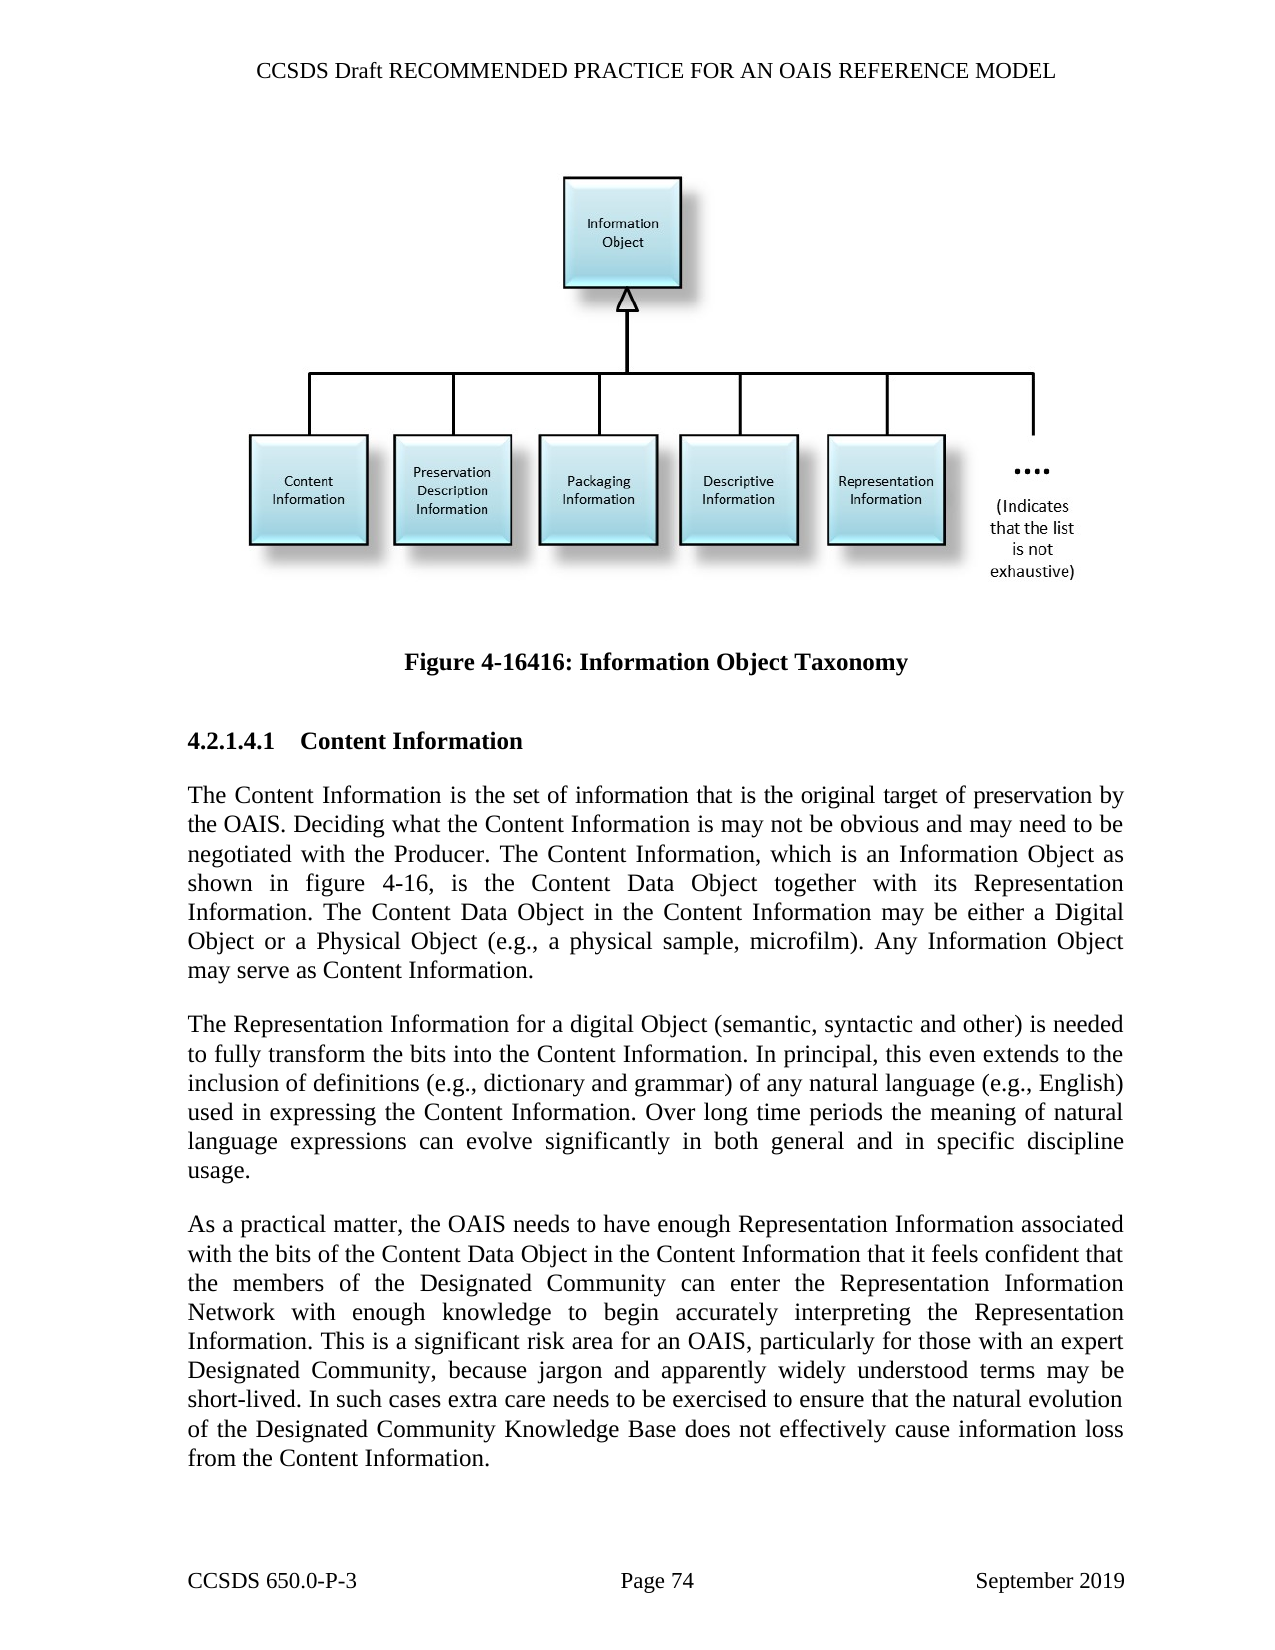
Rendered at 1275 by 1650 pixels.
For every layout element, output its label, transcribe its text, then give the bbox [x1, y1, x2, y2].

text The Representation Information for a digital Object (semantic, syntactic and other) is needed to fully transform the bits into the Content Information. In principal, this even extends to the inclusion of definitions (e.g., dictionary and grammar) of any natural language (e.g., English) used in expressing the Content Information. Over long time periods the meaning of natural language expressions can evolve significantly in both general and in specific discipline usage. [187, 1009, 1125, 1184]
text As a practical matter, the OAIS needs to have enough Representation Information associated with the bits of the Content Data Object in the Content Information that it feels confident that the members of the Designated Community can enter the Representation Information Network with enough knowledge to begin accurately interpreting the Representation Information. This is a significant risk area for an OAIS, particularly for those with an expert Designated Community, because jargon and apparently widely understood terms may be short-lived. In such cases extra care needs to be exercised to ensure that the natural evolution of the Designated Community Knowledge Base does not effectively cause information loss from the Content Information. [187, 1209, 1125, 1472]
picture [194, 150, 1119, 623]
subtitle Content Information [187, 726, 1125, 755]
